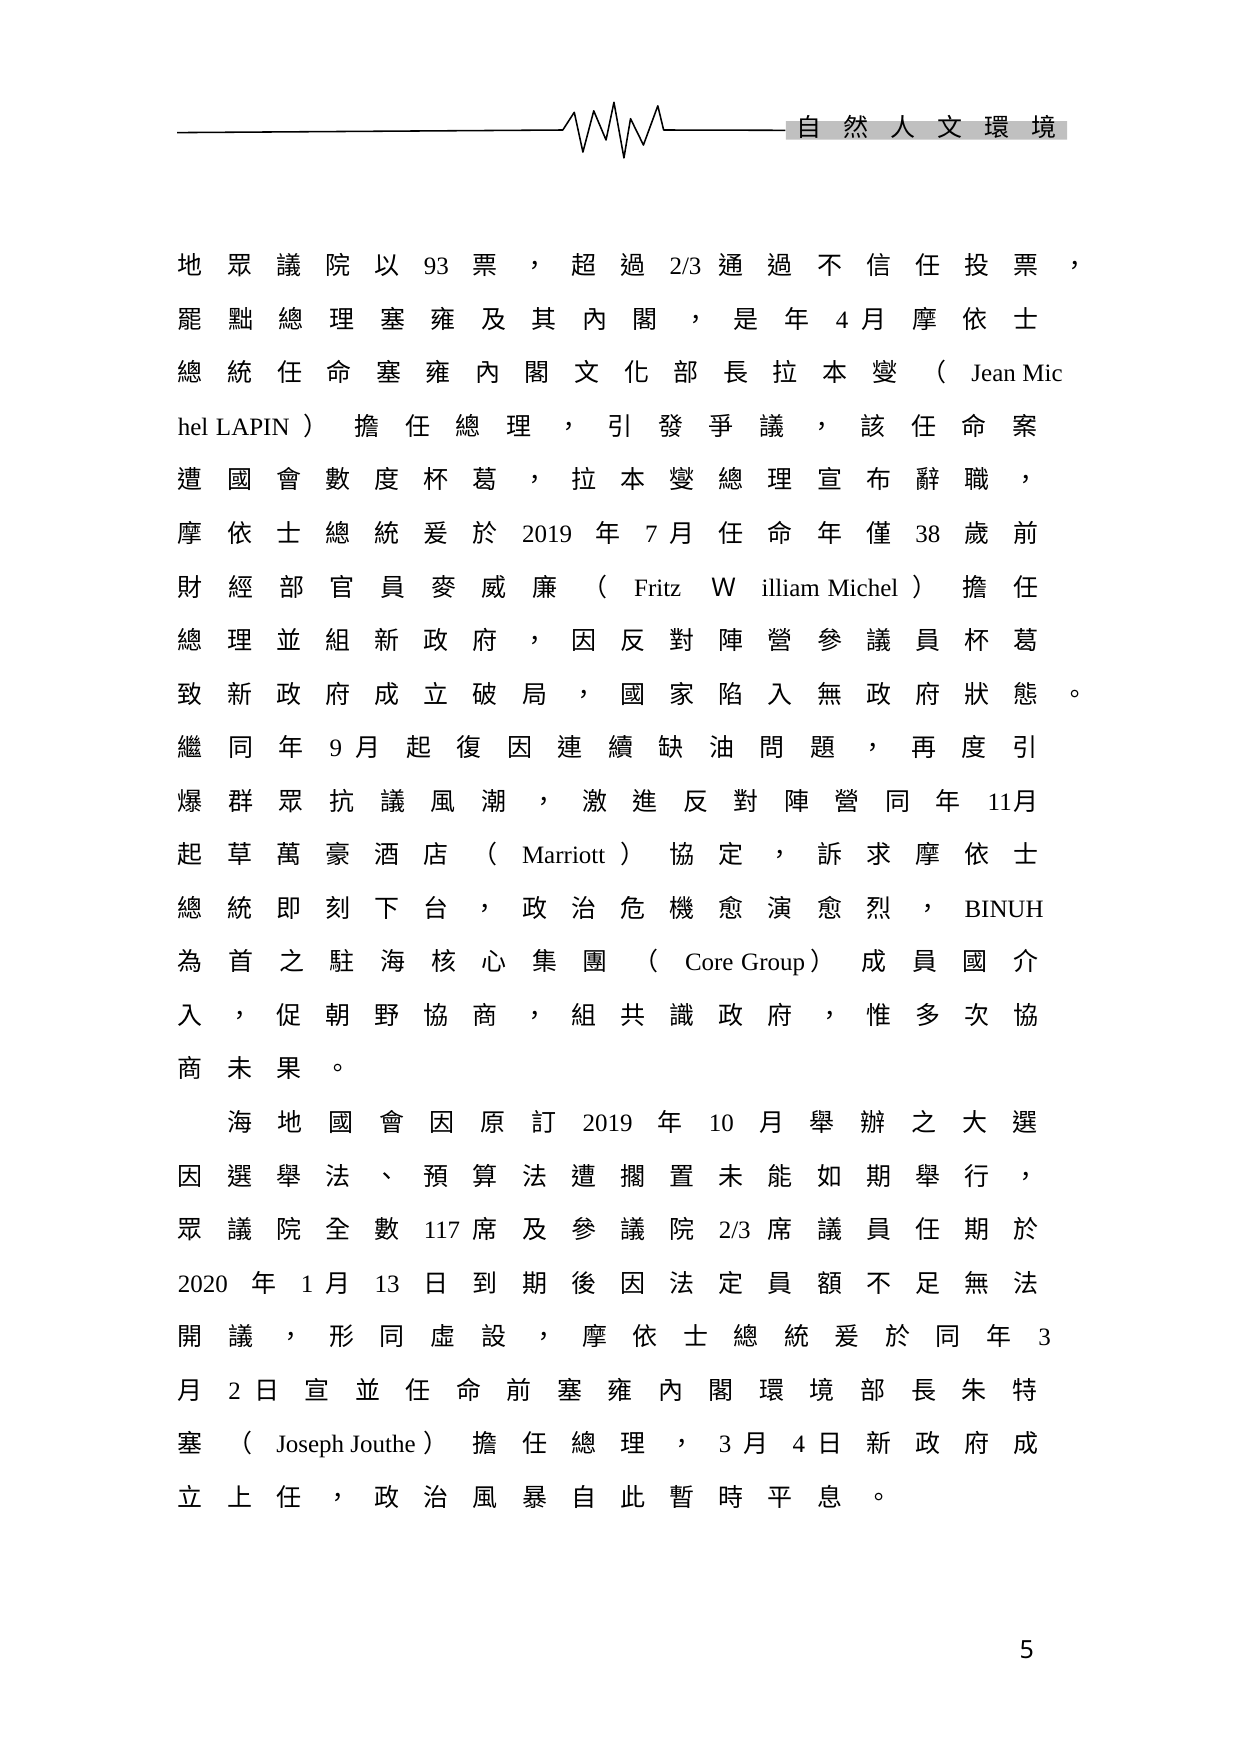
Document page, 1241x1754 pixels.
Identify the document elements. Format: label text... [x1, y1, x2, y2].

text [178, 237, 1063, 1094]
text 海地國會因原訂2019年10月舉辦之大選因選舉法、預算法遭擱置未能如期舉行，眾議院全數117席及參議院2/3席議員任期於2020年1月13日到期後因法定員額不足無法開議，形同虛設，摩依士總統爰於同年3月2日宣並任命前塞雍內閣環境部長朱特塞（Joseph Jouthe）擔任總理，3月4日新政府成立上任，政治風暴自此暫時平息。 [178, 1094, 1063, 1522]
